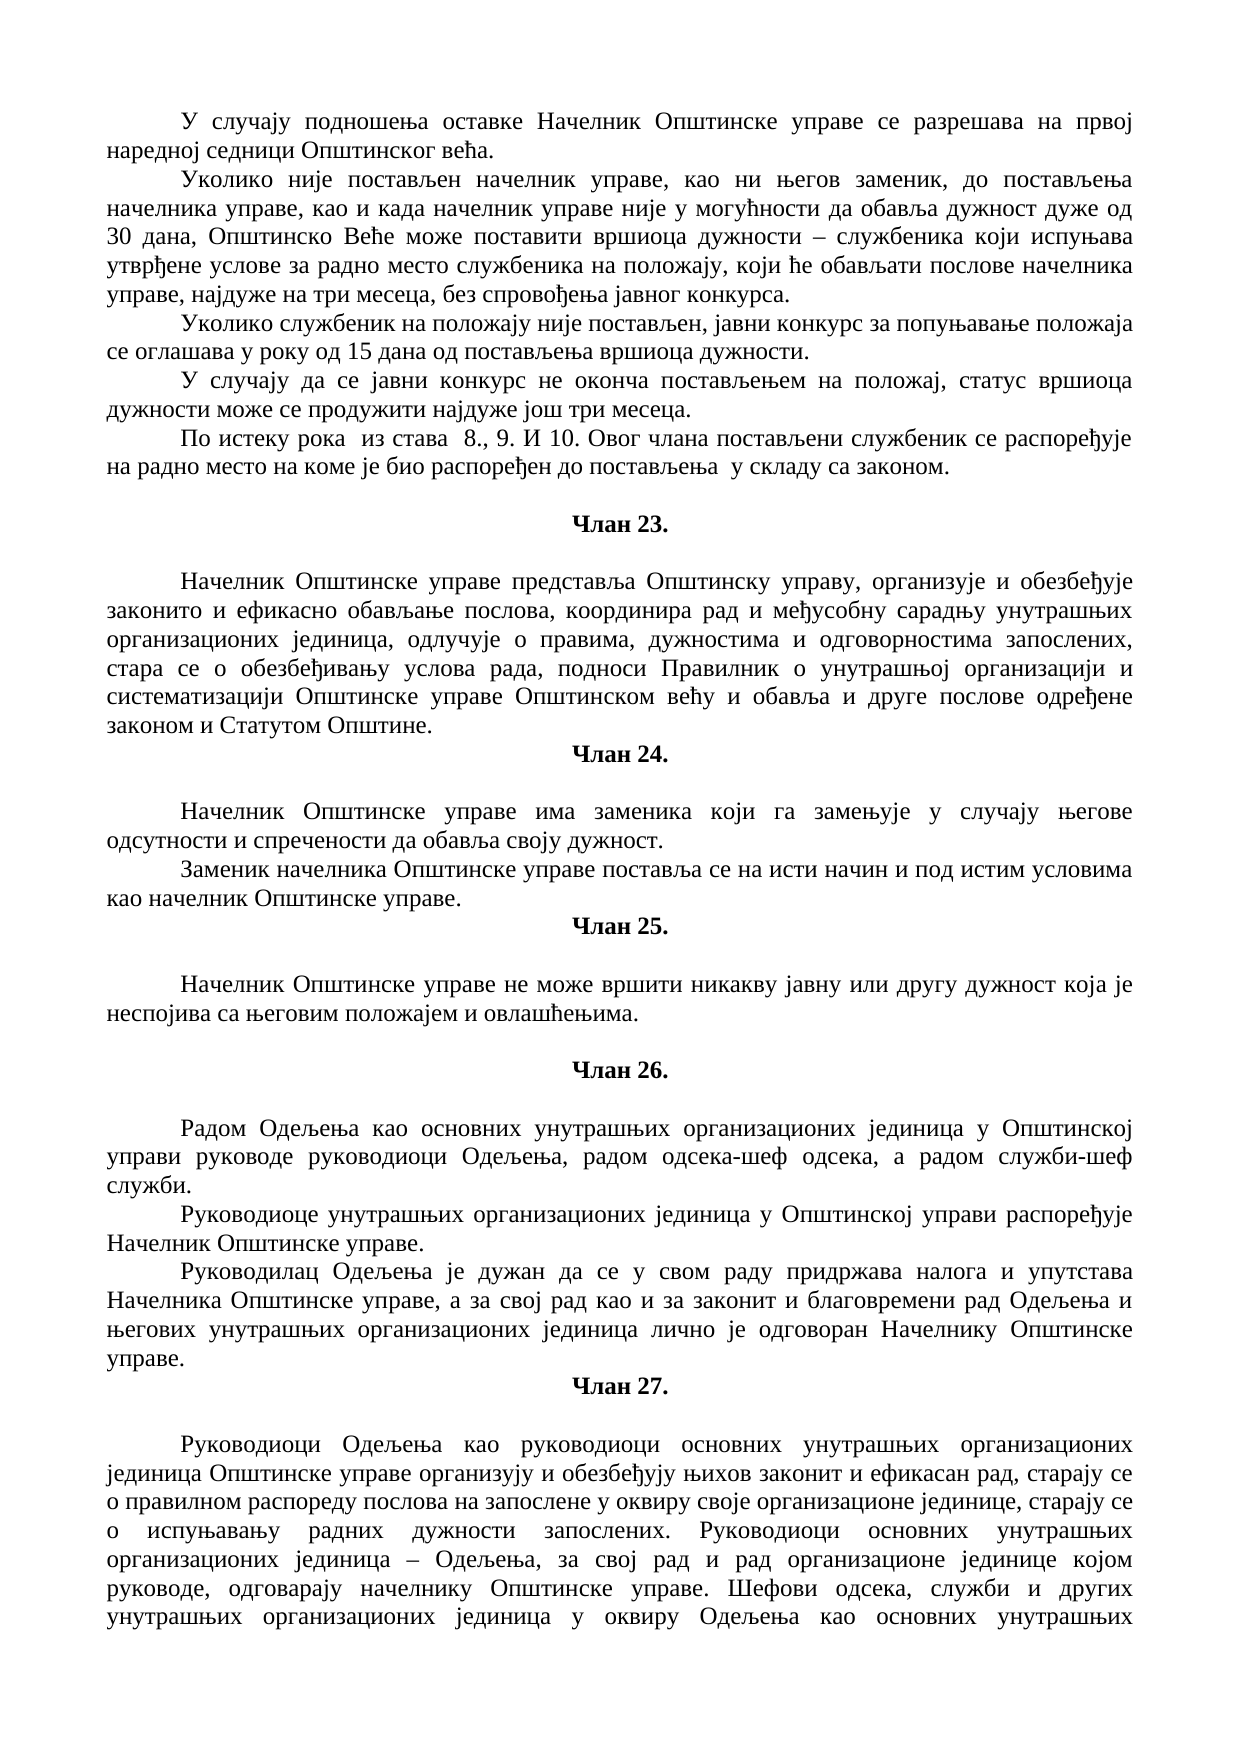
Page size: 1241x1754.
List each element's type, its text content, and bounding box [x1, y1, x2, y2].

text Руководиоце унутрашњих организационих јединица у Општинској управи распоређује Начелник Општинске управе. [106, 1199, 1134, 1256]
text Уколико службеник на положају није постављен, јавни конкурс за попуњавање положаја се оглашава у року од 15 дана од постављења вршиоца дужности. [106, 308, 1134, 365]
text Начелник Општинске управе не може вршити никакву јавну или другу дужност која је неспојива са његовим положајем и овлашћењима. [106, 969, 1134, 1026]
text У случају подношења оставке Начелник Општинске управе се разрешава на првој наредној седници Општинског већа. [106, 106, 1134, 164]
text Уколико није постављен начелник управе, као ни његов заменик, до постављења начелника управе, као и када начелник управе није у могућности да обавља дужност дуже од 30 дана, Општинско Веће може поставити вршиоца дужности – службеника који испуњава утврђене услове за радно место службеника на положају, који ће обављати послове начелника управе, најдуже на три месеца, без спровођења јавног конкурса. [106, 164, 1134, 308]
text Начелник Општинске управе представља Општинску управу, организује и обезбеђује законито и ефикасно обављање послова, координира рад и међусобну сарадњу унутрашњих организационих јединица, одлучује о правима, дужностима и одговорностима запослених, стара се о обезбеђивању услова рада, подноси Правилник о унутрашњој организацији и систематизацији Општинске управе Општинском већу и обавља и друге послове одређене законом и Статутом Општине. [106, 566, 1134, 739]
text Члан 25. [106, 911, 1134, 940]
text По истеку рока из става 8., 9. И 10. Овог члана постављени службеник се распоређује на радно место на коме је био распоређен до постављења у складу са законом. [106, 423, 1134, 480]
text Члан 24. [106, 739, 1134, 768]
text Члан 26. [106, 1055, 1134, 1084]
text У случају да се јавни конкурс не оконча постављењем на положај, статус вршиоца дужности може се продужити најдуже још три месеца. [106, 365, 1134, 423]
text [106, 1429, 1134, 1630]
text Заменик начелника Општинске управе поставља се на исти начин и под истим условима као начелник Општинске управе. [106, 854, 1134, 911]
text Члан 27. [106, 1371, 1134, 1400]
text Начелник Општинске управе има заменика који га замењује у случају његове одсутности и спречености да обавља своју дужност. [106, 796, 1134, 854]
text Члан 23. [106, 509, 1134, 538]
text Руководилац Одељења је дужан да се у свом раду придржава налога и упутстава Начелника Општинске управе, а за свој рад као и за законит и благовремени рад Одељења и његових унутрашњих организационих јединица лично је одговоран Начелнику Општинске управе. [106, 1256, 1134, 1371]
text Радом Одељења као основних унутрашњих организационих јединица у Општинској управи руководе руководиоци Одељења, радом одсека-шеф одсека, а радом служби-шеф служби. [106, 1113, 1134, 1199]
